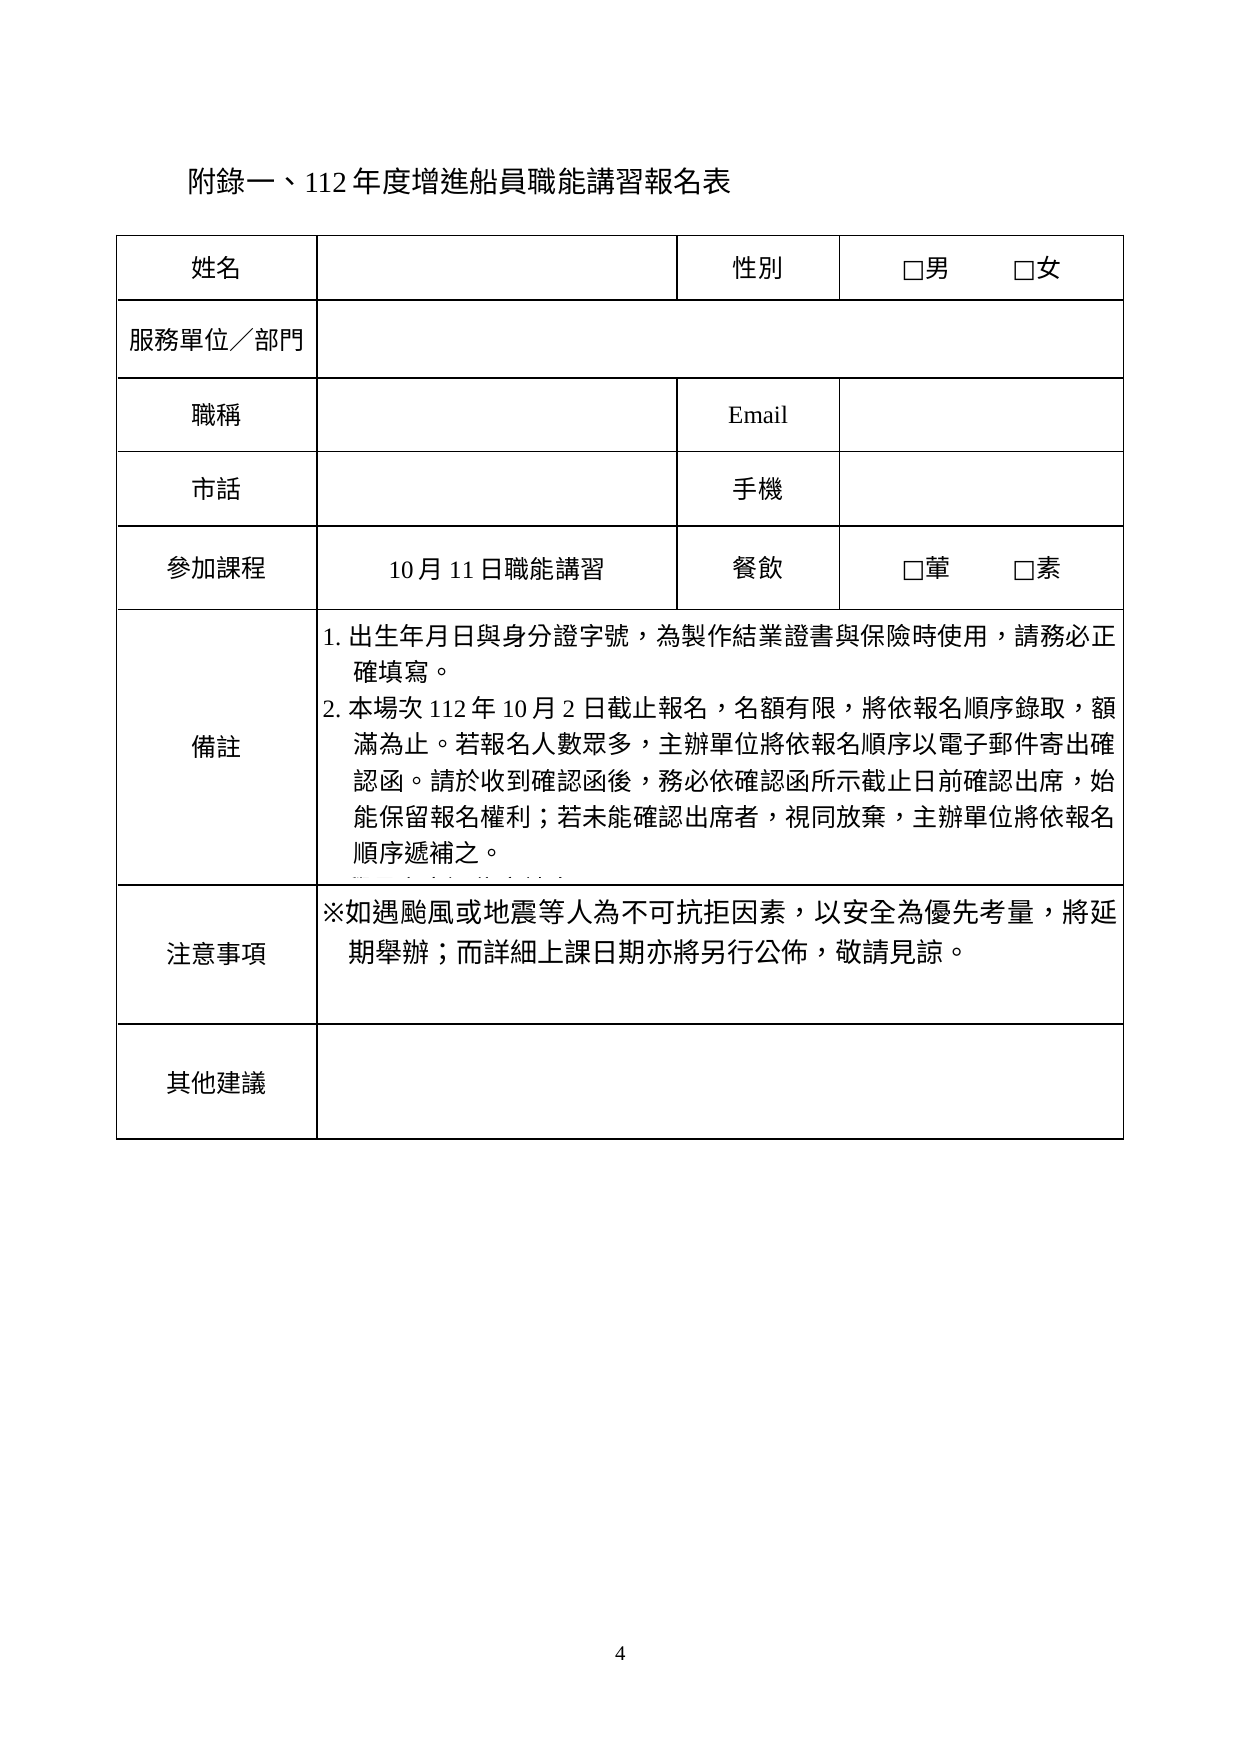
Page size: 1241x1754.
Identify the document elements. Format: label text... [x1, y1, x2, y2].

table_cell [840, 452, 1123, 525]
table_cell [840, 379, 1123, 451]
table_cell 其他建議 [117, 1024, 316, 1138]
table_cell 手機 [678, 452, 839, 525]
table_cell 市話 [117, 452, 316, 525]
table_cell 職稱 [117, 378, 316, 451]
table_header □男 □女 [840, 236, 1123, 299]
table_cell 參加課程 [117, 526, 316, 608]
table_header 性別 [678, 236, 839, 299]
table_cell [318, 452, 676, 525]
table_cell ※如遇颱風或地震等人為不可抗拒因素，以安全為優先考量，將延期舉辦；而詳細上課日期亦將另行公佈，敬請見諒。 [318, 886, 1123, 1023]
table_cell Email [678, 379, 839, 451]
table_cell 備註 [117, 610, 316, 884]
table_header 姓名 [117, 236, 316, 299]
table_cell 1. 出生年月日與身分證字號，為製作結業證書與保險時使用，請務必正確填寫。 2. 本場次112年10月2 日截止報名，名額有限，將依報名順序錄取，額滿為止。若報名人數眾多，主辦單位將依報名順序以電子郵件寄出確認函。請於收到確認函後，務必依確認函所示截止日前確認出席，始能保留報名權利；若未能確認出席者，視同放棄，主辦單位將依報名順序遞補之。 3. 學員之交通住宿請自理。 [318, 610, 1123, 884]
table_cell [318, 379, 676, 451]
table_cell 10月11日職能講習 [318, 527, 676, 608]
table_cell [318, 1025, 1123, 1138]
table_cell 服務單位∕部門 [117, 300, 316, 377]
table_header [318, 236, 676, 299]
table_cell 餐飲 [678, 527, 839, 608]
table_cell [318, 301, 1123, 377]
table_cell □葷 □素 [840, 527, 1123, 608]
table_cell 注意事項 [117, 885, 316, 1023]
text 附錄一、112年度增進船員職能講習報名表 [187, 159, 1053, 201]
